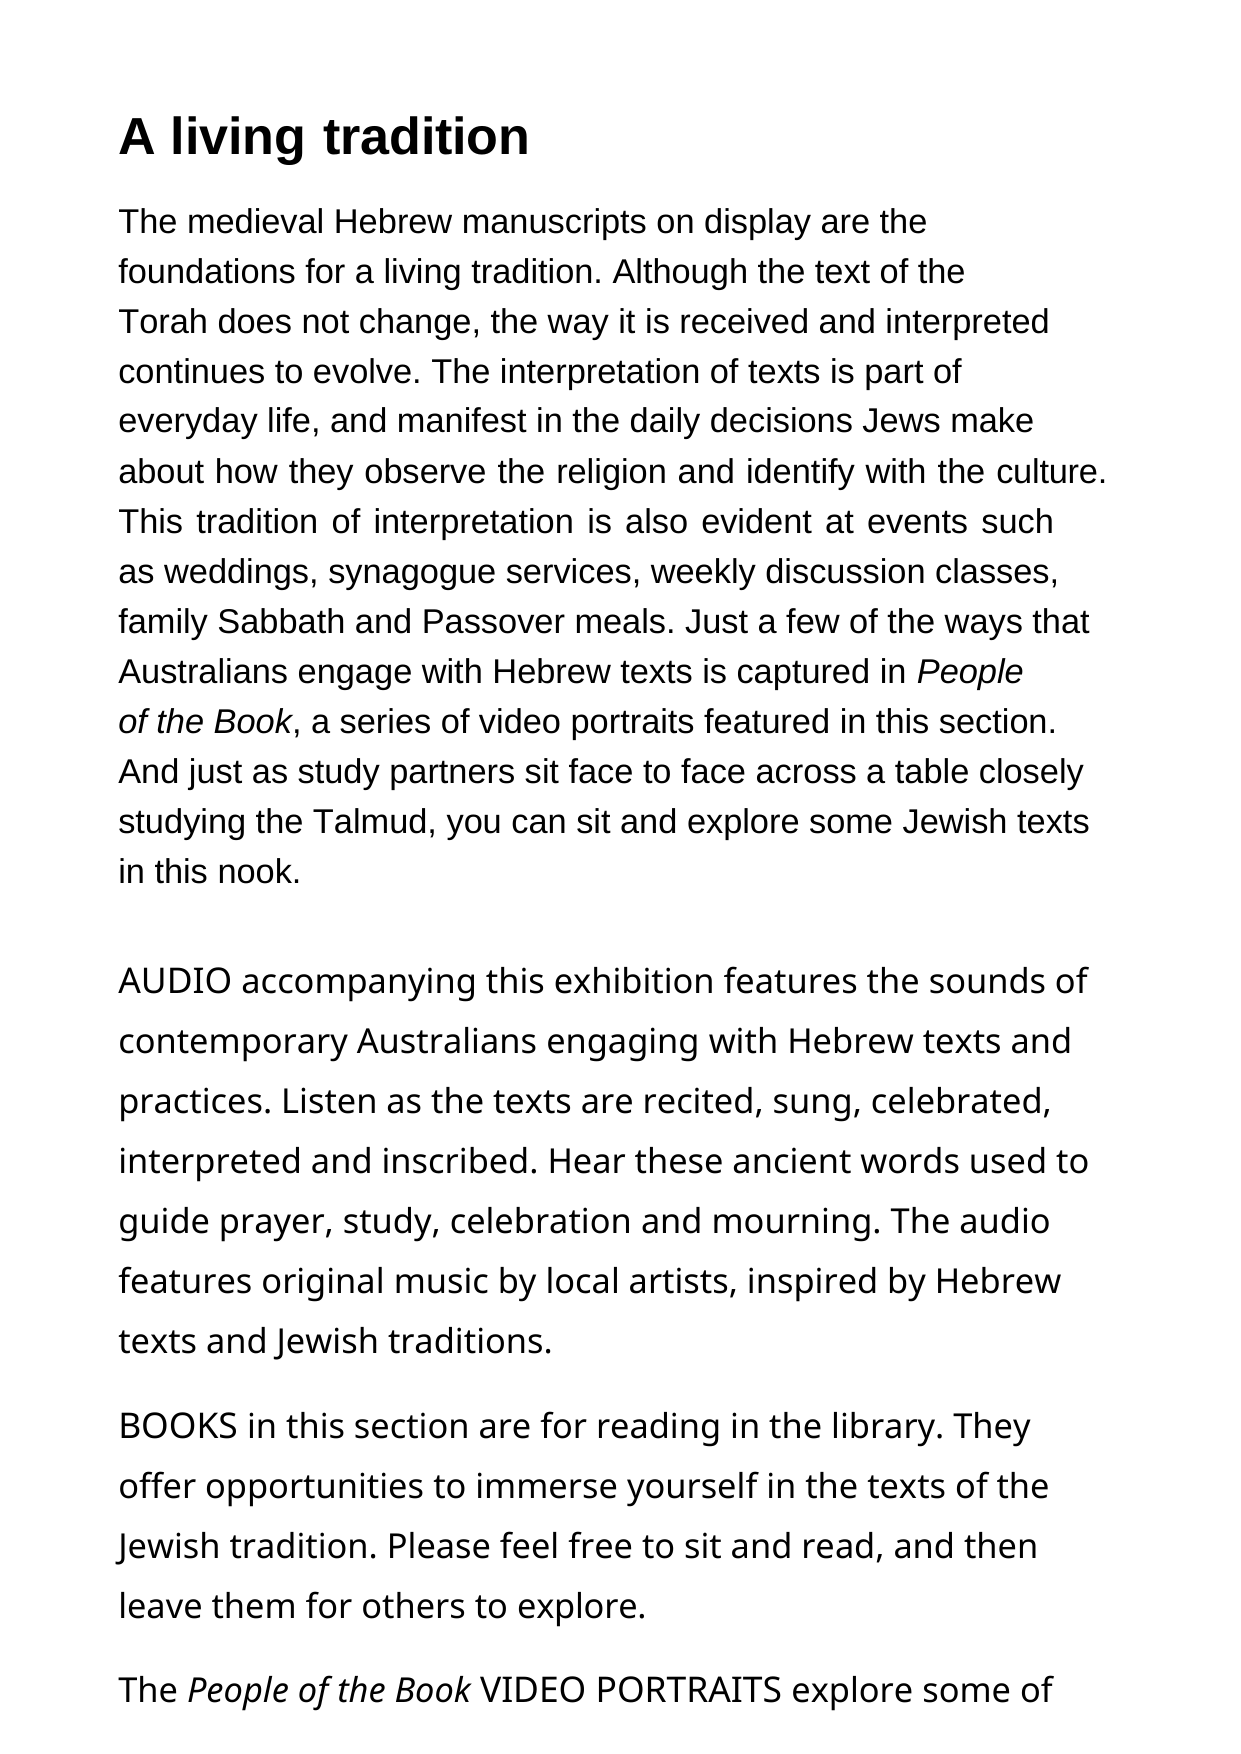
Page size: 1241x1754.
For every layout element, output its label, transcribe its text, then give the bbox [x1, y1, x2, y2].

text of the Book, a series of video portraits featured in this section. And just as study partners sit face to face across a table closely studying the Talmud, you can sit and explore some Jewish texts in this nook. [118, 701, 1105, 890]
text BOOKS in this section are for reading in the library. They offer opportunities to immerse yourself in the texts of the Jewish tradition. Please feel free to sit and read, and then leave them for others to explore. [118, 1400, 1105, 1629]
subtitle A living tradition [118, 105, 1136, 165]
text family Sabbath and Passover meals. Just a few of the ways that Australians engage with Hebrew texts is captured in People [118, 601, 1105, 691]
text about how they observe the religion and identify with the culture. [118, 451, 1136, 491]
text AUDIO accompanying this exhibition features the sounds of contemporary Australians engaging with Hebrew texts and practices. Listen as the texts are recited, sung, celebrated, interpreted and inscribed. Hear these ancient words used to guide prayer, study, celebration and mourning. The audio features original music by local artists, inspired by Hebrew texts and Jewish traditions. [118, 956, 1105, 1364]
text This tradition of interpretation is also evident at events such as weddings, synagogue services, weekly discussion classes, [118, 501, 1079, 591]
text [118, 1665, 1105, 1713]
text The medieval Hebrew manuscripts on display are the foundations for a living tradition. Although the text of the Torah does not change, the way it is received and interpreted continues to evolve. The interpretation of texts is part of everyday life, and manifest in the daily decisions Jews make [118, 201, 1056, 440]
